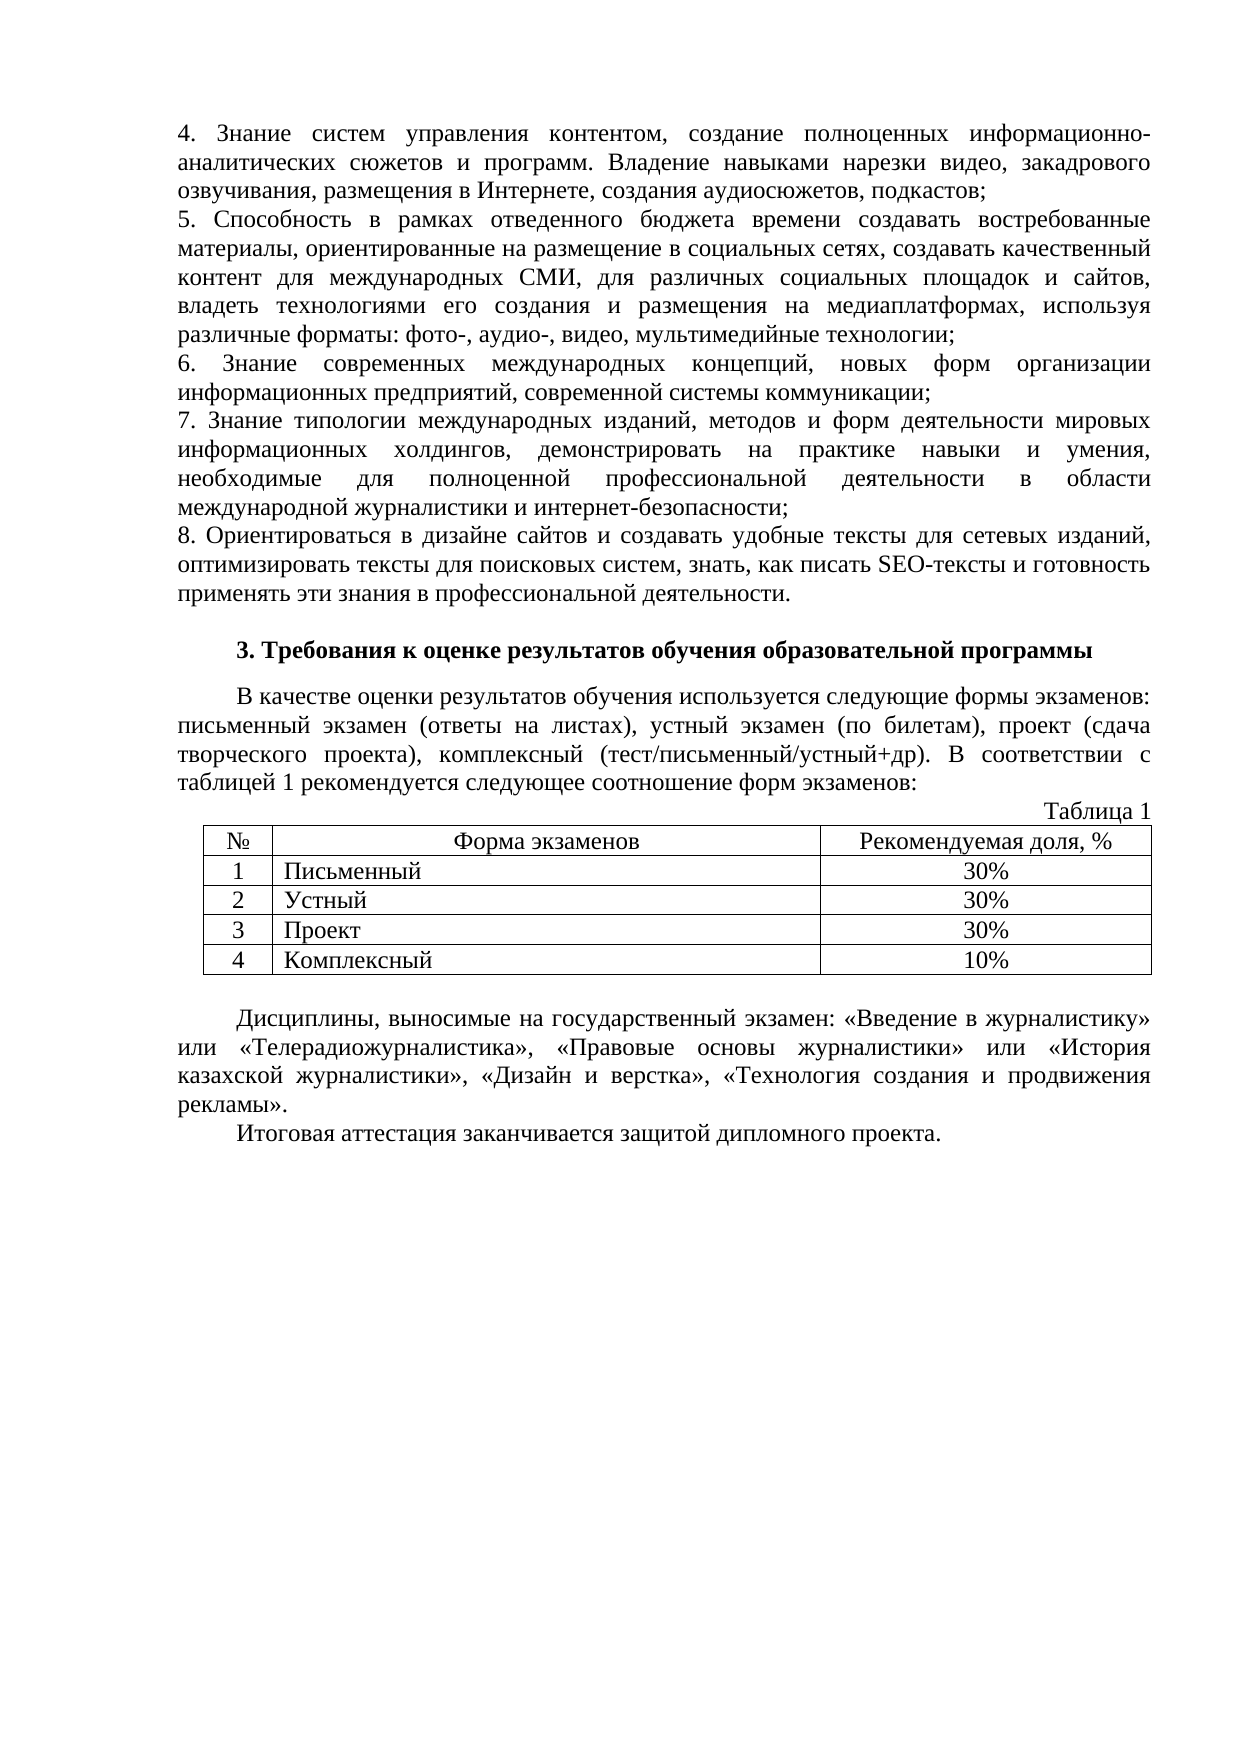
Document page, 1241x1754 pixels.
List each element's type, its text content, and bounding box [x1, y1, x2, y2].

table_header № [204, 826, 272, 855]
table_cell Письменный [273, 856, 820, 884]
table_cell 30% [821, 856, 1151, 884]
table_cell 1 [204, 856, 272, 884]
table_cell 4 [204, 945, 272, 974]
table_cell Устный [273, 886, 820, 914]
table_cell 30% [821, 886, 1151, 914]
table_cell 10% [821, 945, 1151, 974]
text Таблица 1 [192, 796, 1152, 825]
text 4. Знание систем управления контентом, создание полноценных информационно-аналитических сюжетов и программ. Владение навыками нарезки видео, закадрового озвучивания, размещения в Интернете, создания аудиосюжетов, подкастов; [177, 118, 1152, 204]
table_cell 2 [204, 886, 272, 914]
text 8. Ориентироваться в дизайне сайтов и создавать удобные тексты для сетевых изданий, оптимизировать тексты для поисковых систем, знать, как писать SEO-тексты и готовность применять эти знания в профессиональной деятельности. [177, 521, 1152, 607]
text Итоговая аттестация заканчивается защитой дипломного проекта. [177, 1118, 1152, 1147]
text В качестве оценки результатов обучения используется следующие формы экзаменов: письменный экзамен (ответы на листах), устный экзамен (по билетам), проект (сдача творческого проекта), комплексный (тест/письменный/устный+др). В соответствии с таблицей 1 рекомендуется следующее соотношение форм экзаменов: [177, 681, 1152, 796]
table_cell Проект [273, 915, 820, 944]
table_cell 3 [204, 915, 272, 944]
table_cell Комплексный [273, 945, 820, 974]
text 3. Требования к оценке результатов обучения образовательной программы [177, 636, 1152, 664]
text 6. Знание современных международных концепций, новых форм организации информационных предприятий, современной системы коммуникации; [177, 348, 1152, 406]
table_header Рекомендуемая доля, % [821, 826, 1151, 855]
table_cell 30% [821, 915, 1151, 944]
text 7. Знание типологии международных изданий, методов и форм деятельности мировых информационных холдингов, демонстрировать на практике навыки и умения, необходимые для полноценной профессиональной деятельности в области международной журналистики и интернет-безопасности; [177, 406, 1152, 521]
text Дисциплины, выносимые на государственный экзамен: «Введение в журналистику» или «Телерадиожурналистика», «Правовые основы журналистики» или «История казахской журналистики», «Дизайн и верстка», «Технология создания и продвижения рекламы». [177, 1003, 1152, 1118]
text 5. Способность в рамках отведенного бюджета времени создавать востребованные материалы, ориентированные на размещение в социальных сетях, создавать качественный контент для международных СМИ, для различных социальных площадок и сайтов, владеть технологиями его создания и размещения на медиаплатформах, используя различные форматы: фото-, аудио-, видео, мультимедийные технологии; [177, 204, 1152, 348]
table_header Форма экзаменов [273, 826, 820, 855]
